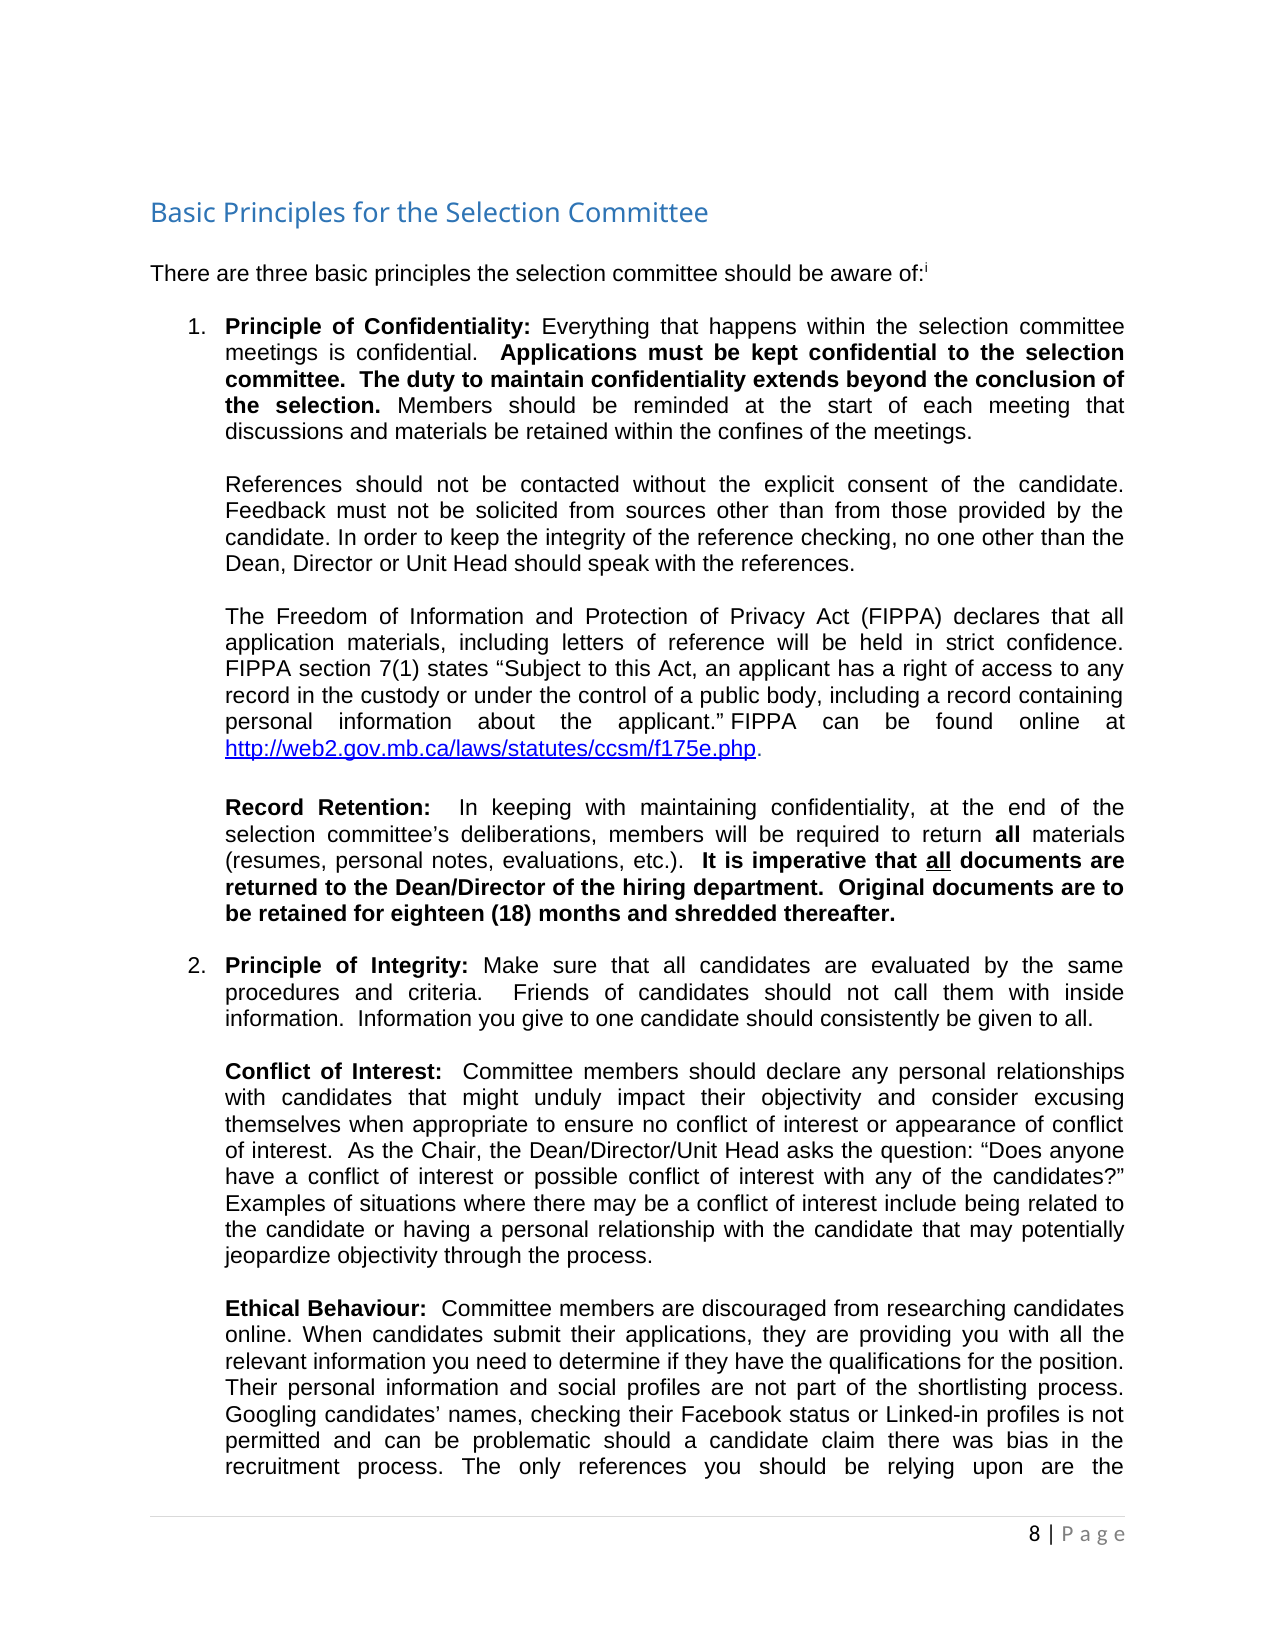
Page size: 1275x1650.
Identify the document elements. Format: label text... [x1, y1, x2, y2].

list Principle of Confidentiality: Everything that happens within the selection committee meetings is confidential. Applications must be kept confidential to the selection committee. The duty to maintain confidentiality extends beyond the conclusion of the selection. Members should be reminded at the start of each meeting that discussions and materials be retained within the confines of the meetings. [187, 313, 1125, 444]
list Principle of Integrity: Make sure that all candidates are evaluated by the same procedures and criteria. Friends of candidates should not call them with inside information. Information you give to one candidate should consistently be given to all. [187, 952, 1125, 1032]
text The Freedom of Information and Protection of Privacy Act (FIPPA) declares that all application materials, including letters of reference will be held in strict confidence. FIPPA section 7(1) states “Subject to this Act, an applicant has a right of access to any record in the custody or under the control of a public body, including a record containing personal information about the applicant.” FIPPA can be found online at http://web2.gov.mb.ca/laws/statutes/ccsm/f175e.php. [225, 603, 1125, 761]
text There are three basic principles the selection committee should be aware of: [150, 260, 1125, 286]
text Conflict of Interest: Committee members should declare any personal relationships with candidates that might unduly impact their objectivity and consider excusing themselves when appropriate to ensure no conflict of interest or appearance of conflict of interest. As the Chair, the Dean/Director/Unit Head asks the question: “Does anyone have a conflict of interest or possible conflict of interest with any of the candidates?” Examples of situations where there may be a conflict of interest include being related to the candidate or having a personal relationship with the candidate that may potentially jeopardize objectivity through the process. [225, 1058, 1125, 1269]
subtitle Basic Principles for the Selection Committee [150, 194, 1125, 231]
text Record Retention: In keeping with maintaining confidentiality, at the end of the selection committee’s deliberations, members will be required to return all materials (resumes, personal notes, evaluations, etc.). It is imperative that all documents are returned to the Dean/Director of the hiring department. Original documents are to be retained for eighteen (18) months and shredded thereafter. [225, 794, 1125, 926]
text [225, 1295, 1125, 1479]
text References should not be contacted without the explicit consent of the candidate. Feedback must not be solicited from sources other than from those provided by the candidate. In order to keep the integrity of the reference checking, no one other than the Dean, Director or Unit Head should speak with the references. [225, 471, 1125, 576]
